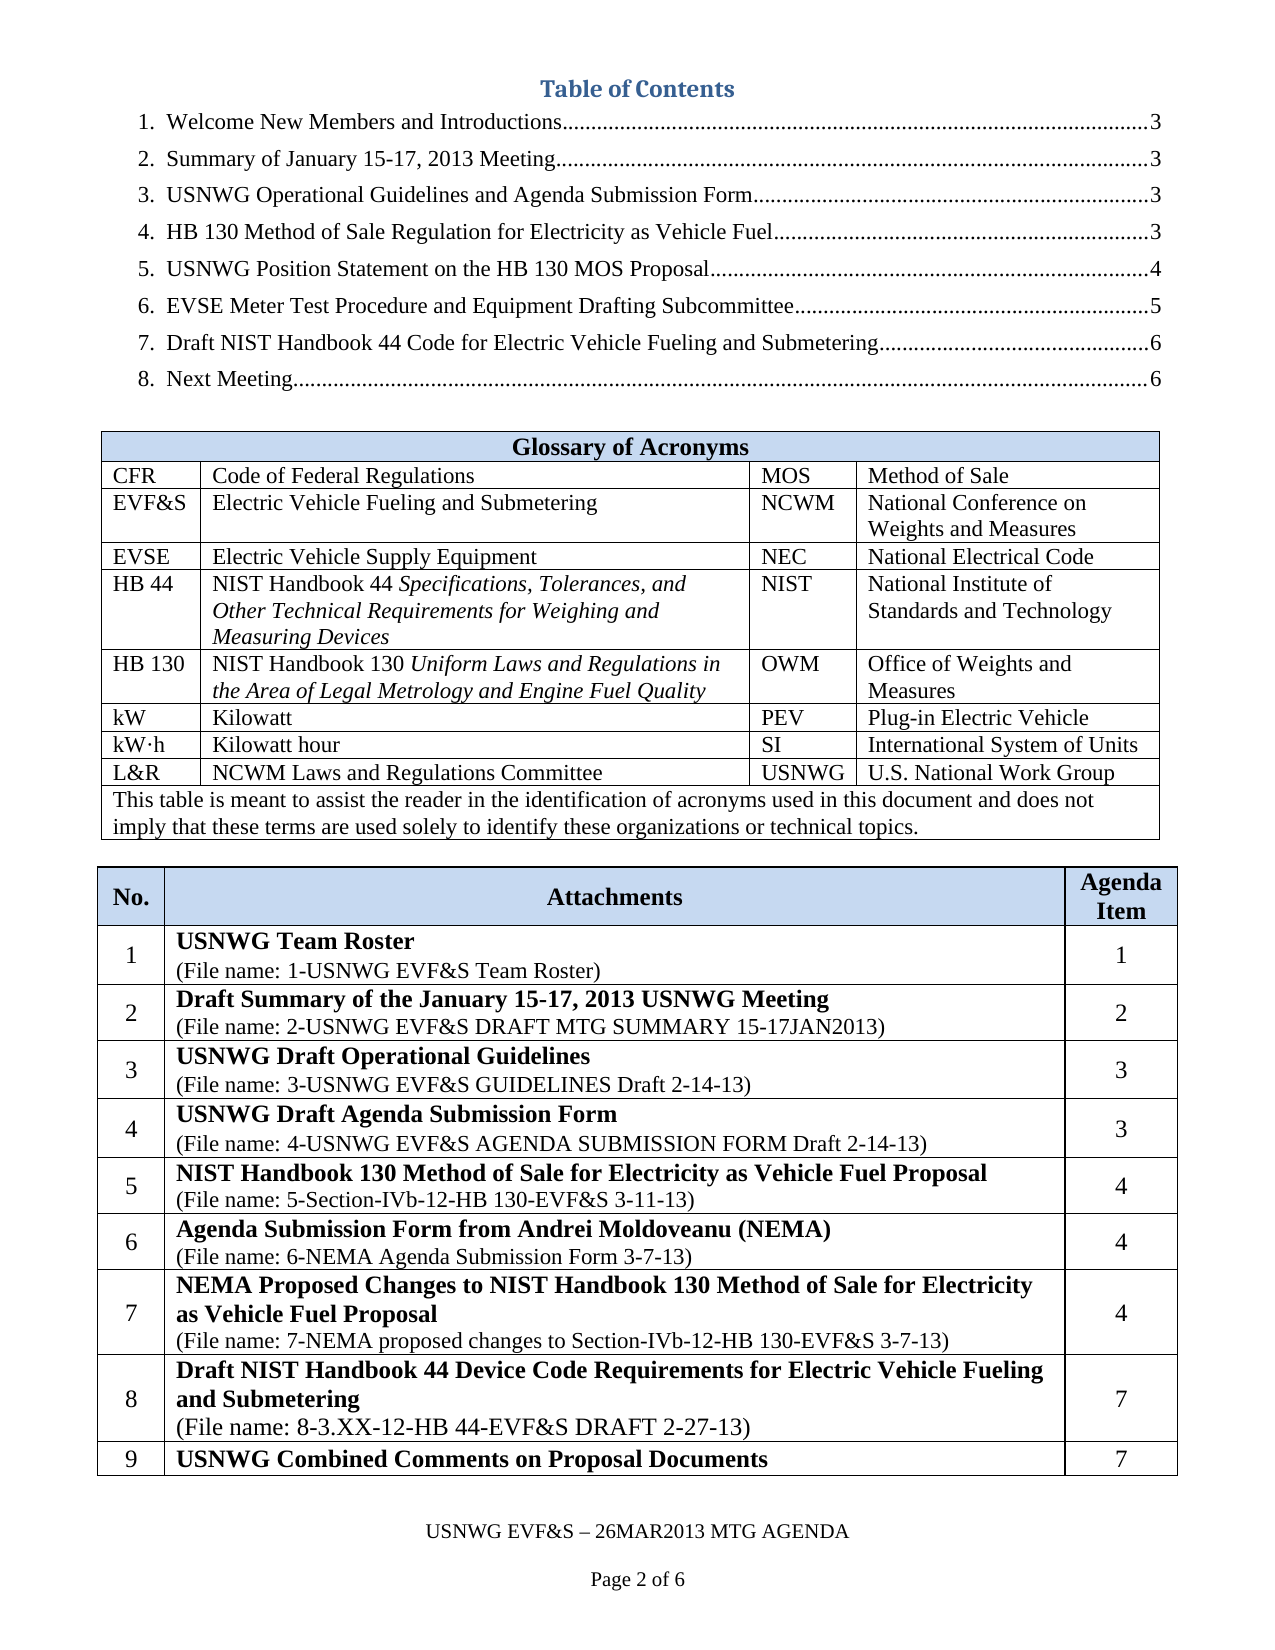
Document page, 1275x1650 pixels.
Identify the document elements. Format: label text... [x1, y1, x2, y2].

table_cell U.S. National Work Group [857, 759, 1159, 785]
table_cell kW [102, 704, 200, 731]
table_cell 4 [1066, 1214, 1177, 1269]
table_cell 6 [98, 1214, 164, 1269]
table_cell CFR [102, 462, 200, 488]
table_cell National Electrical Code [857, 543, 1159, 569]
table_cell 3 [1066, 1099, 1177, 1157]
table_cell 2 [1066, 985, 1177, 1040]
table_cell Kilowatt [201, 704, 749, 731]
table_cell 4 [1066, 1158, 1177, 1213]
table_cell NCWM Laws and Regulations Committee [201, 759, 749, 785]
table_cell NIST Handbook 44 Specifications, Tolerances, and Other Technical Requirements for Weighing and Measuring Devices [201, 570, 749, 649]
table_cell Code of Federal Regulations [201, 462, 749, 488]
table_cell 9 [98, 1442, 164, 1475]
table_cell 7 [1066, 1442, 1177, 1475]
table_cell EVSE [102, 543, 200, 569]
table_cell 3 [98, 1041, 164, 1098]
table_cell Electric Vehicle Supply Equipment [201, 543, 749, 569]
table_cell NEMA Proposed Changes to NIST Handbook 130 Method of Sale for Electricity as Vehicle Fuel Proposal (File name: 7-NEMA proposed changes to Section-IVb-12-HB 130-EVF&S 3-7-13) [165, 1270, 1064, 1354]
table_cell 4 [98, 1099, 164, 1157]
table_cell Kilowatt hour [201, 732, 749, 758]
table_cell Draft NIST Handbook 44 Device Code Requirements for Electric Vehicle Fueling and Submetering (File name: 8-3.XX-12-HB 44-EVF&S DRAFT 2-27-13) [165, 1355, 1064, 1441]
table_cell kW·h [102, 732, 200, 758]
table_cell EVF&S [102, 489, 200, 542]
table_header No. [98, 868, 164, 925]
table_cell USNWG Team Roster (File name: 1-USNWG EVF&S Team Roster) [165, 926, 1064, 983]
table_cell This table is meant to assist the reader in the identification of acronyms used in this document and does not imply that these terms are used solely to identify these organizations or technical topics. [102, 786, 1159, 839]
table_cell 1 [1066, 926, 1177, 983]
table_cell NCWM [750, 489, 856, 542]
table_cell USNWG [750, 759, 856, 785]
table_header Agenda Item [1066, 868, 1177, 925]
table_cell National Institute of Standards and Technology [857, 570, 1159, 649]
table_cell PEV [750, 704, 856, 731]
table_cell 1 [98, 926, 164, 983]
table_cell International System of Units [857, 732, 1159, 758]
table_cell 4 [1066, 1270, 1177, 1354]
table_cell 5 [98, 1158, 164, 1213]
table_cell MOS [750, 462, 856, 488]
table_cell OWM [750, 650, 856, 703]
table_cell 7 [1066, 1355, 1177, 1441]
table_cell National Conference on Weights and Measures [857, 489, 1159, 542]
table_cell 7 [98, 1270, 164, 1354]
table_cell NIST Handbook 130 Uniform Laws and Regulations in the Area of Legal Metrology and Engine Fuel Quality [201, 650, 749, 703]
table_cell 8 [98, 1355, 164, 1441]
table_cell USNWG Draft Agenda Submission Form (File name: 4-USNWG EVF&S AGENDA SUBMISSION FORM Draft 2-14-13) [165, 1099, 1064, 1157]
table_cell SI [750, 732, 856, 758]
table_cell Agenda Submission Form from Andrei Moldoveanu (NEMA) (File name: 6-NEMA Agenda Submission Form 3-7-13) [165, 1214, 1064, 1269]
table_cell L&R [102, 759, 200, 785]
table_cell USNWG Draft Operational Guidelines (File name: 3-USNWG EVF&S GUIDELINES Draft 2-14-13) [165, 1041, 1064, 1098]
table_header Glossary of Acronyms [102, 432, 1159, 461]
table_cell NEC [750, 543, 856, 569]
table_cell Electric Vehicle Fueling and Submetering [201, 489, 749, 542]
table_cell Plug-in Electric Vehicle [857, 704, 1159, 731]
table_cell NIST Handbook 130 Method of Sale for Electricity as Vehicle Fuel Proposal (File name: 5-Section-IVb-12-HB 130-EVF&S 3-11-13) [165, 1158, 1064, 1213]
table_cell 3 [1066, 1041, 1177, 1098]
table_cell HB 44 [102, 570, 200, 649]
table_cell Method of Sale [857, 462, 1159, 488]
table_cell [165, 1442, 1064, 1475]
table_cell 2 [98, 985, 164, 1040]
table_cell HB 130 [102, 650, 200, 703]
table_cell Office of Weights and Measures [857, 650, 1159, 703]
table_cell NIST [750, 570, 856, 649]
table_cell Draft Summary of the January 15-17, 2013 USNWG Meeting (File name: 2-USNWG EVF&S DRAFT MTG SUMMARY 15-17JAN2013) [165, 985, 1064, 1040]
table_header Attachments [165, 868, 1064, 925]
